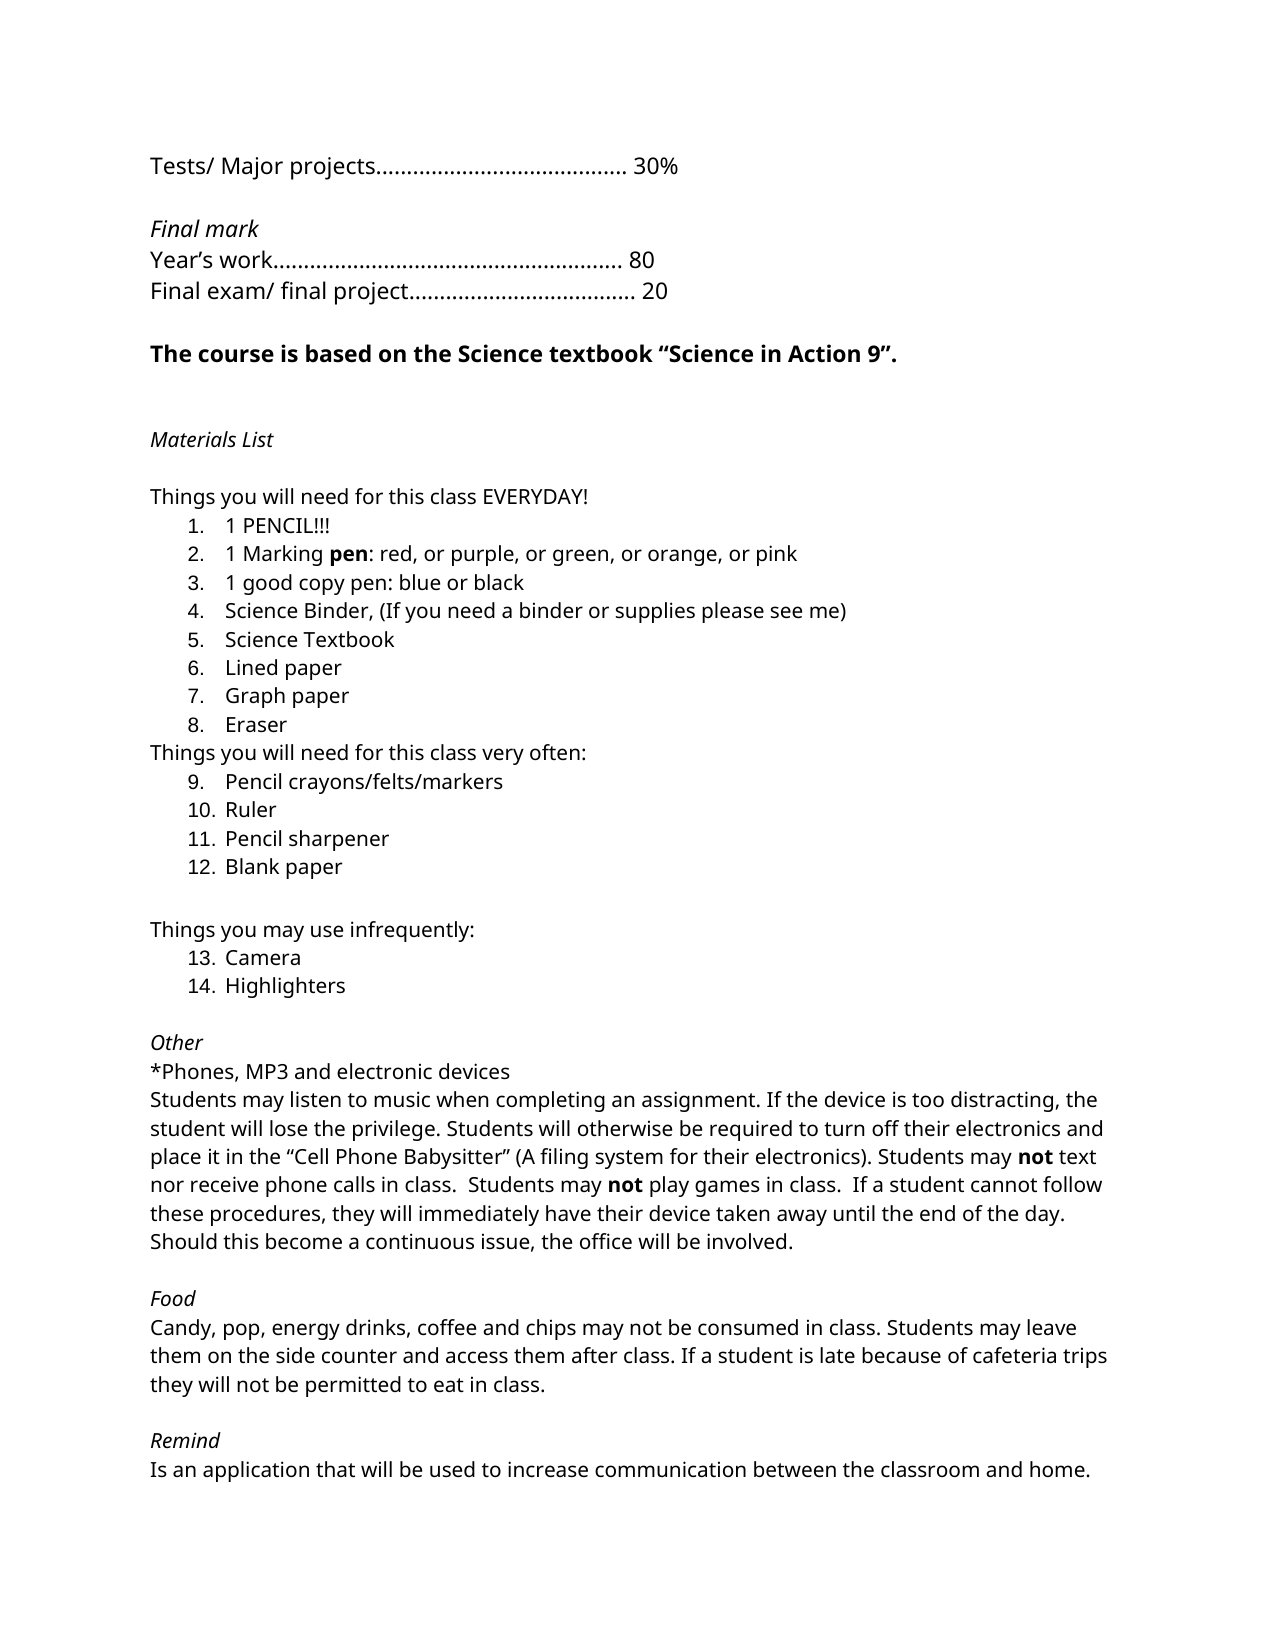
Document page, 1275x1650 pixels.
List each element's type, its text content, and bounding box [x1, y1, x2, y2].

text The course is based on the Science textbook “Science in Action 9”. [150, 337, 1125, 369]
text Final mark [150, 212, 1125, 244]
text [150, 1455, 1125, 1483]
list Ruler [187, 795, 1125, 824]
list 1 good copy pen: blue or black [187, 568, 1125, 596]
text Tests/ Major projects......................................... 30% [150, 150, 1125, 181]
list Science Binder, (If you need a binder or supplies please see me) [187, 596, 1125, 625]
text Things you may use infrequently: [150, 915, 1125, 943]
list Graph paper [187, 682, 1125, 710]
list Pencil crayons/felts/markers [187, 767, 1125, 795]
text Remind [150, 1427, 1125, 1455]
text Students may listen to music when completing an assignment. If the device is too distracting, the student will lose the privilege. Students will otherwise be required to turn off their electronics and place it in the “Cell Phone Babysitter” (A filing system for their electronics). Students may not text nor receive phone calls in class. Students may not play games in class. If a student cannot follow these procedures, they will immediately have their device taken away until the end of the day. Should this become a continuous issue, the office will be involved. [150, 1085, 1125, 1256]
text Food [150, 1284, 1125, 1313]
text Year’s work......................................................... 80 [150, 244, 1125, 275]
text Materials List [150, 426, 1125, 454]
text Candy, pop, energy drinks, coffee and chips may not be consumed in class. Students may leave them on the side counter and access them after class. If a student is late because of cafeteria trips they will not be permitted to eat in class. [150, 1313, 1125, 1398]
text Things you will need for this class very often: [150, 738, 1125, 767]
list Highlighters [187, 972, 1125, 1000]
list Pencil sharpener [187, 824, 1125, 852]
list Eraser [187, 710, 1125, 738]
list 1 PENCIL!!! [187, 511, 1125, 539]
list Blank paper [187, 852, 1125, 881]
text Final exam/ final project..................................... 20 [150, 275, 1125, 306]
list 1 Marking pen: red, or purple, or green, or orange, or pink [187, 539, 1125, 568]
list Science Textbook [187, 625, 1125, 653]
text *Phones, MP3 and electronic devices [150, 1057, 1125, 1085]
list Lined paper [187, 653, 1125, 682]
text Things you will need for this class EVERYDAY! [150, 482, 1125, 511]
text Other [150, 1028, 1125, 1057]
list Camera [187, 943, 1125, 972]
